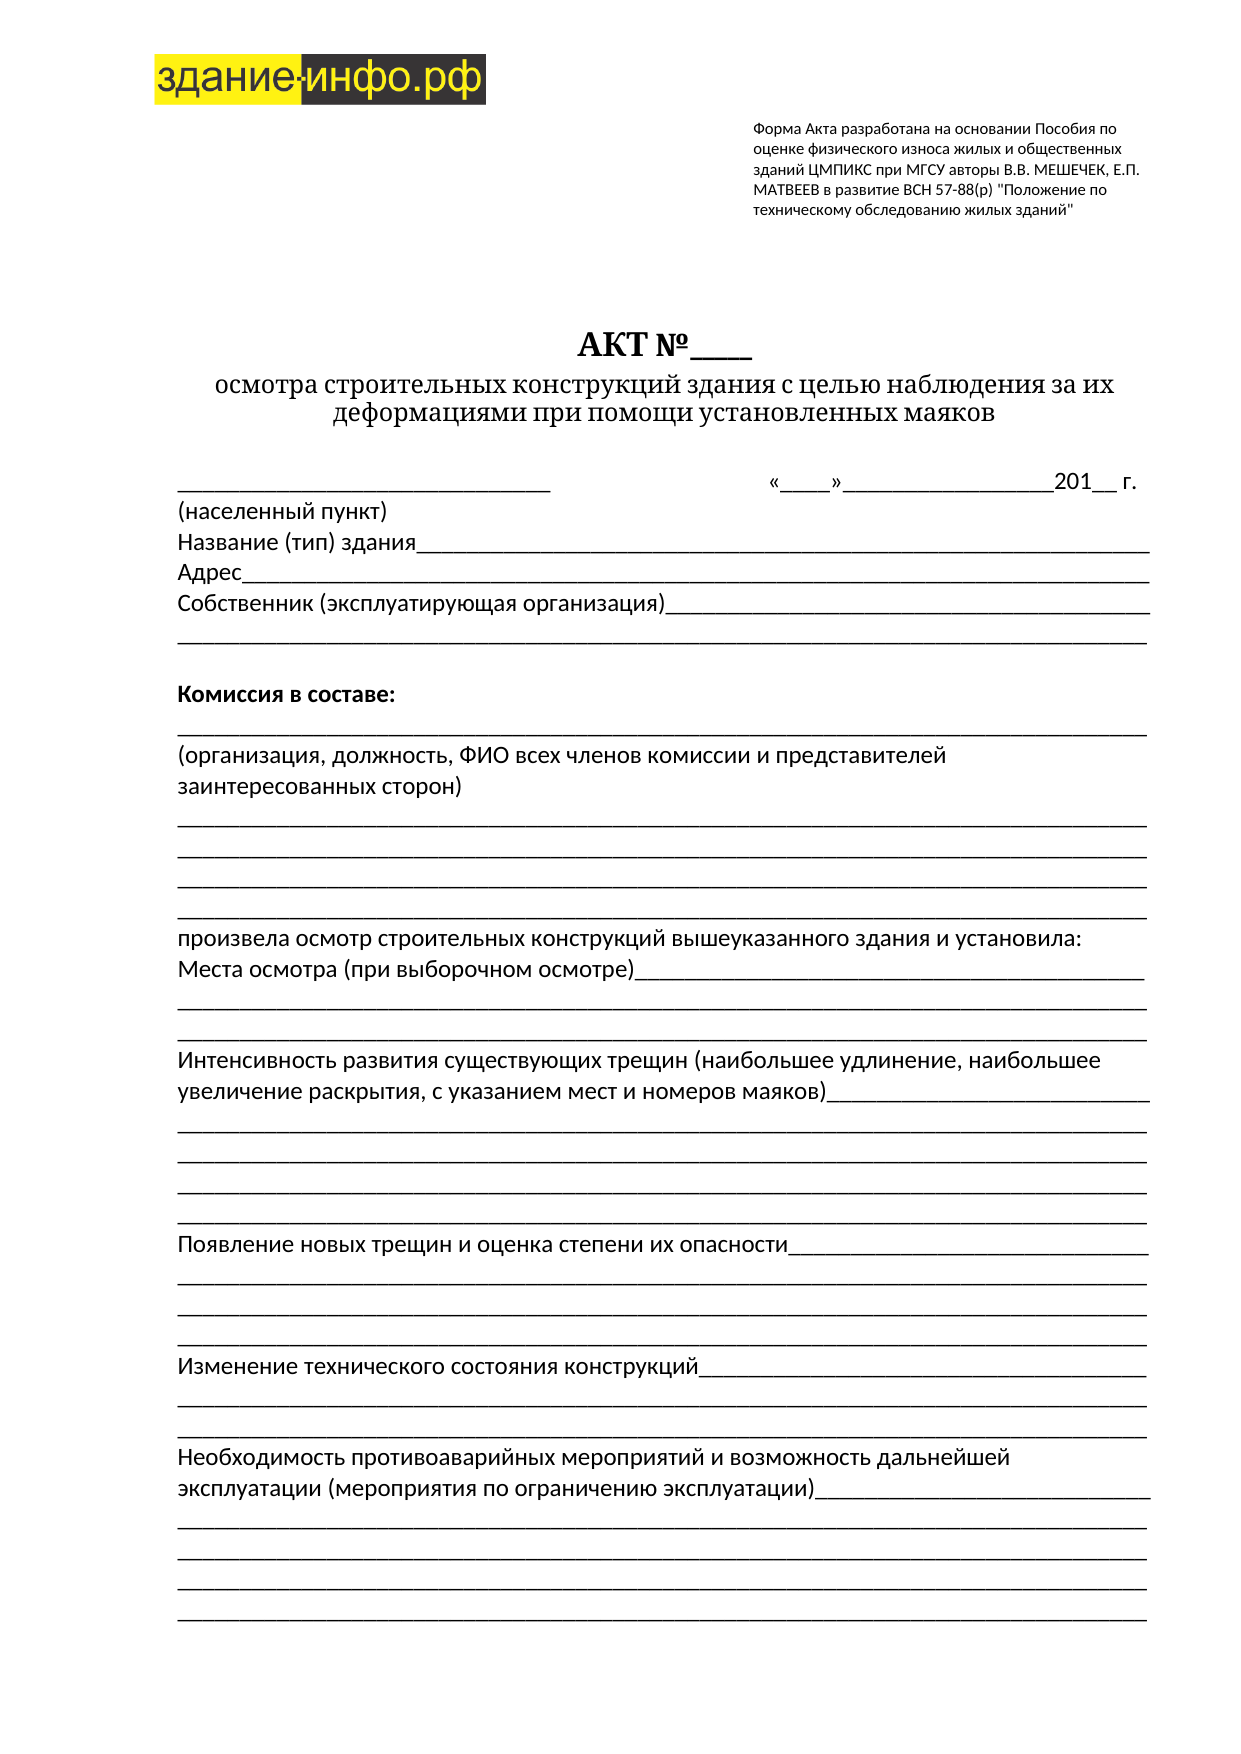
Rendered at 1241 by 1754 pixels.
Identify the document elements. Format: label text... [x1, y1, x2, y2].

text Появление новых трещин и оценка степени их опасности_____________________________ __________________________________________________________________________________________________________________________________________________________________________________________________________________________________________ [177, 1228, 1152, 1350]
text Необходимость противоаварийных мероприятий и возможность дальнейшей эксплуатации (мероприятия по ограничению эксплуатации)___________________________ ________________________________________________________________________________________________________________________________________________________________________________________________________________________________________________________________________________________________________________________ [177, 1441, 1152, 1624]
text Комиссия в составе: [177, 678, 1152, 709]
title АКТ №_____ [177, 326, 1152, 364]
text (организация, должность, ФИО всех членов комиссии и представителей заинтересованных сторон) [177, 739, 1152, 801]
text ______________________________________________________________________________ [177, 709, 1152, 739]
text Форма Акта разработана на основании Пособия по оценке физического износа жилых и общественных зданий ЦМПИКС при МГСУ авторы В.В. МЕШЕЧЕК, Е.П. МАТВЕЕВ в развитие ВСН 57-88(р) "Положение по техническому обследованию жилых зданий" [753, 118, 1152, 220]
text Места осмотра (при выборочном осмотре)_________________________________________ ____________________________________________________________________________________________________________________________________________________________ [177, 953, 1152, 1045]
text (населенный пункт) [177, 495, 1152, 526]
subtitle осмотра строительных конструкций здания с целью наблюдения за их деформациями при помощи установленных маяков [177, 371, 1152, 428]
text Собственник (эксплуатирующая организация)_______________________________________ ______________________________________________________________________________ [177, 587, 1152, 648]
text ______________________________ «____»_________________201__ г. [177, 465, 1152, 495]
text ______________________________________________________________________________ [177, 862, 1152, 892]
text Интенсивность развития существующих трещин (наибольшее удлинение, наибольшее увеличение раскрытия, с указанием мест и номеров маяков)__________________________ ________________________________________________________________________________________________________________________________________________________________________________________________________________________________________________________________________________________________________________________ [177, 1045, 1152, 1228]
picture [154, 54, 486, 105]
text Адрес_________________________________________________________________________ [177, 556, 1152, 587]
text Название (тип) здания___________________________________________________________ [177, 526, 1152, 556]
text произвела осмотр строительных конструкций вышеуказанного здания и установила: [177, 923, 1152, 953]
text ______________________________________________________________________________ [177, 831, 1152, 862]
text ______________________________________________________________________________ [177, 892, 1152, 923]
text Изменение технического состояния конструкций____________________________________ ____________________________________________________________________________________________________________________________________________________________ [177, 1350, 1152, 1441]
text ______________________________________________________________________________ [177, 801, 1152, 831]
